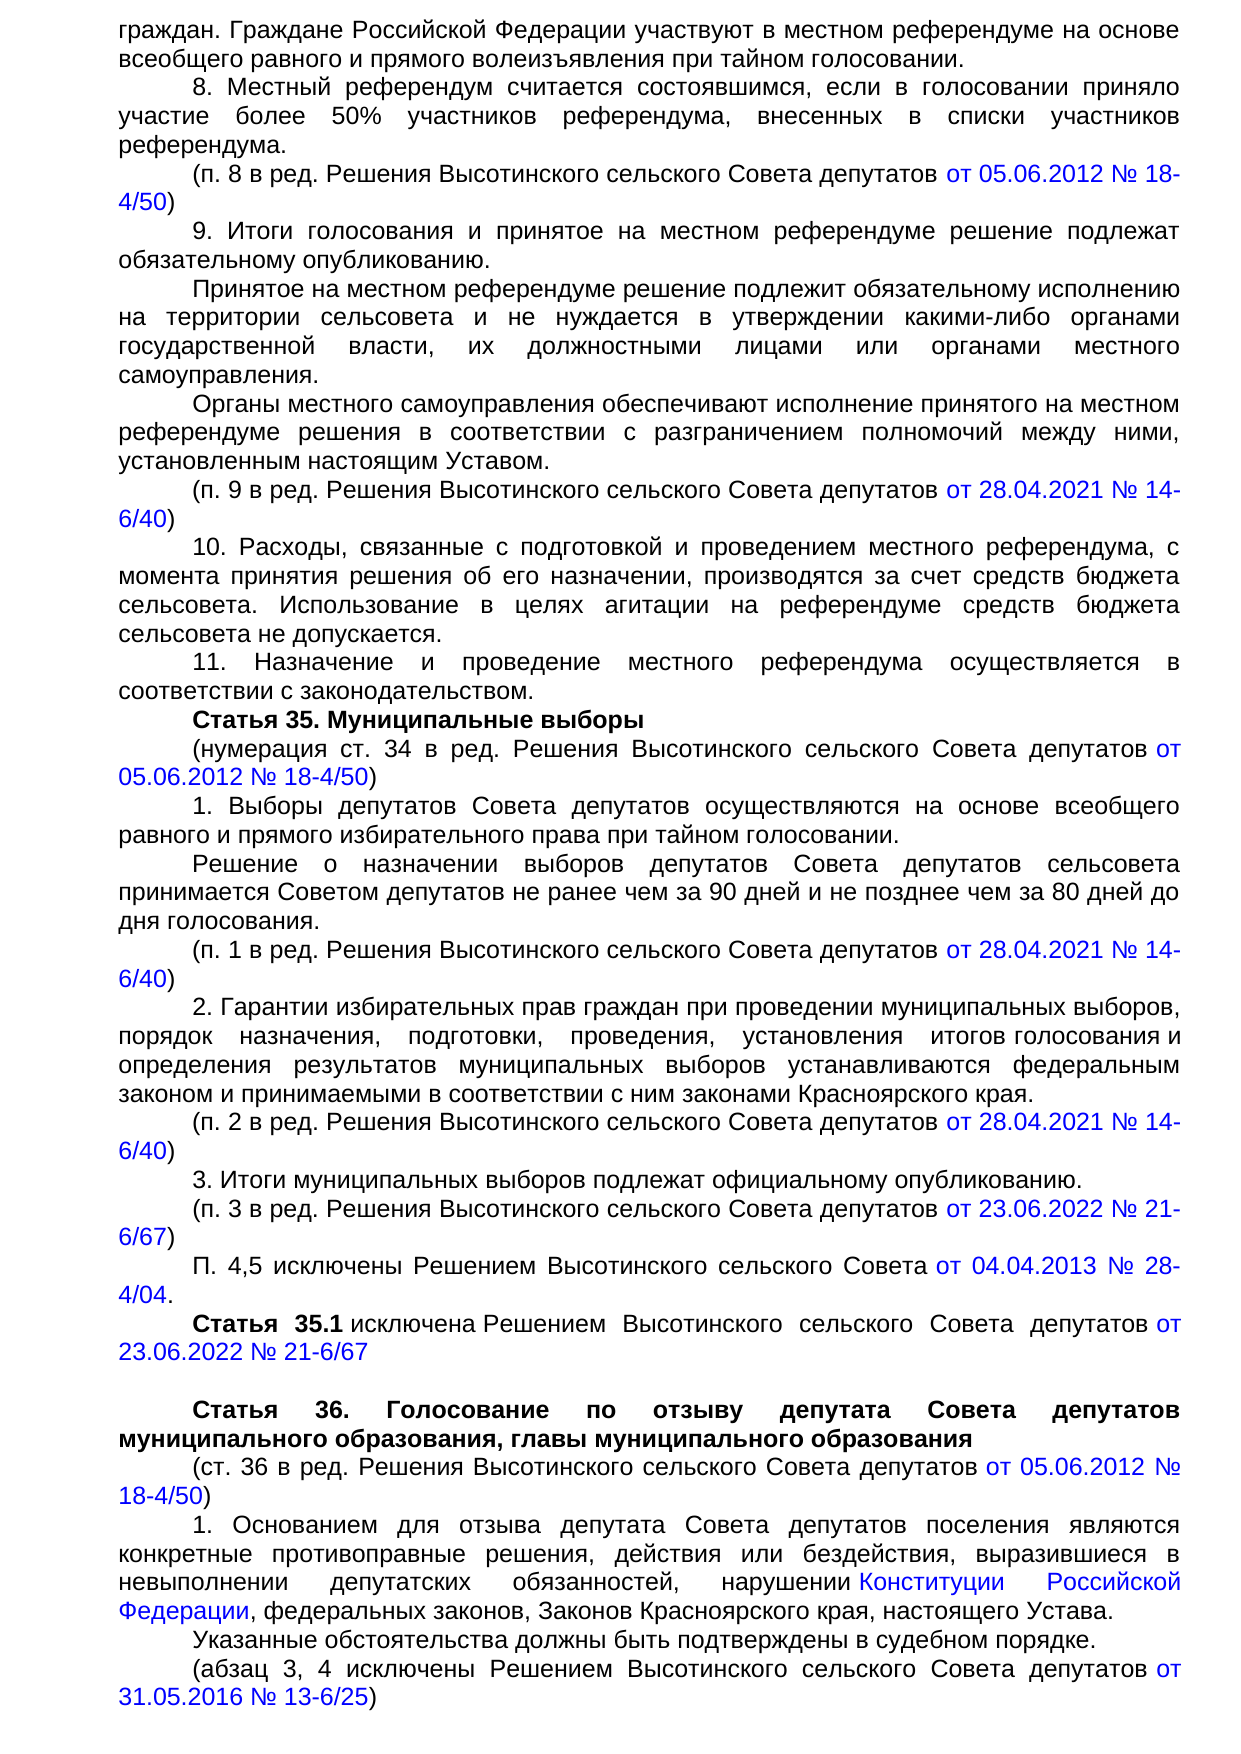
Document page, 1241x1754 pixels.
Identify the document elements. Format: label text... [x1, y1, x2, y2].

text Решение о назначении выборов депутатов Совета депутатов сельсовета принимается Советом депутатов не ранее чем за 90 дней и не позднее чем за 80 дней до дня голосования. [118, 848, 1181, 935]
text П. 4,5 исключены Решением Высотинского сельского Совета от 04.04.2013 № 28-4/04. [118, 1251, 1181, 1308]
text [118, 15, 1181, 72]
text Органы местного самоуправления обеспечивают исполнение принятого на местном референдуме решения в соответствии с разграничением полномочий между ними, установленным настоящим Уставом. [118, 388, 1181, 475]
text Статья 36. Голосование по отзыву депутата Совета депутатов муниципального образования, главы муниципального образования [118, 1395, 1181, 1452]
text Указанные обстоятельства должны быть подтверждены в судебном порядке. [118, 1625, 1181, 1653]
text 9. Итоги голосования и принятое на местном референдуме решение подлежат обязательному опубликованию. [118, 216, 1181, 273]
text 1. Выборы депутатов Совета депутатов осуществляются на основе всеобщего равного и прямого избирательного права при тайном голосовании. [118, 791, 1181, 848]
text 1. Основанием для отзыва депутата Совета депутатов поселения являются конкретные противоправные решения, действия или бездействия, выразившиеся в невыполнении депутатских обязанностей, нарушении Конституции Российской Федерации, федеральных законов, Законов Красноярского края, настоящего Устава. [118, 1510, 1181, 1625]
text Статья 35. Муниципальные выборы [118, 705, 1181, 733]
text (п. 8 в ред. Решения Высотинского сельского Совета депутатов от 05.06.2012 № 18-4/50) [118, 158, 1181, 216]
text 10. Расходы, связанные с подготовкой и проведением местного референдума, с момента принятия решения об его назначении, производятся за счет средств бюджета сельсовета. Использование в целях агитации на референдуме средств бюджета сельсовета не допускается. [118, 532, 1181, 647]
text (п. 3 в ред. Решения Высотинского сельского Совета депутатов от 23.06.2022 № 21-6/67) [118, 1193, 1181, 1251]
text 2. Гарантии избирательных прав граждан при проведении муниципальных выборов, порядок назначения, подготовки, проведения, установления итогов голосования и определения результатов муниципальных выборов устанавливаются федеральным законом и принимаемыми в соответствии с ним законами Красноярского края. [118, 992, 1181, 1107]
text Статья 35.1 исключена Решением Высотинского сельского Совета депутатов от 23.06.2022 № 21-6/67 [118, 1308, 1181, 1366]
text 8. Местный референдум считается состоявшимся, если в голосовании приняло участие более 50% участников референдума, внесенных в списки участников референдума. [118, 72, 1181, 158]
text (п. 9 в ред. Решения Высотинского сельского Совета депутатов от 28.04.2021 № 14-6/40) [118, 475, 1181, 532]
text (п. 1 в ред. Решения Высотинского сельского Совета депутатов от 28.04.2021 № 14-6/40) [118, 935, 1181, 992]
text Принятое на местном референдуме решение подлежит обязательному исполнению на территории сельсовета и не нуждается в утверждении какими-либо органами государственной власти, их должностными лицами или органами местного самоуправления. [118, 273, 1181, 388]
text (абзац 3, 4 исключены Решением Высотинского сельского Совета депутатов от 31.05.2016 № 13-6/25) [118, 1653, 1181, 1711]
text (нумерация ст. 34 в ред. Решения Высотинского сельского Совета депутатов от 05.06.2012 № 18-4/50) [118, 733, 1181, 791]
text 3. Итоги муниципальных выборов подлежат официальному опубликованию. [118, 1165, 1181, 1193]
text 11. Назначение и проведение местного референдума осуществляется в соответствии с законодательством. [118, 647, 1181, 705]
text (ст. 36 в ред. Решения Высотинского сельского Совета депутатов от 05.06.2012 № 18-4/50) [118, 1452, 1181, 1510]
text (п. 2 в ред. Решения Высотинского сельского Совета депутатов от 28.04.2021 № 14-6/40) [118, 1107, 1181, 1165]
